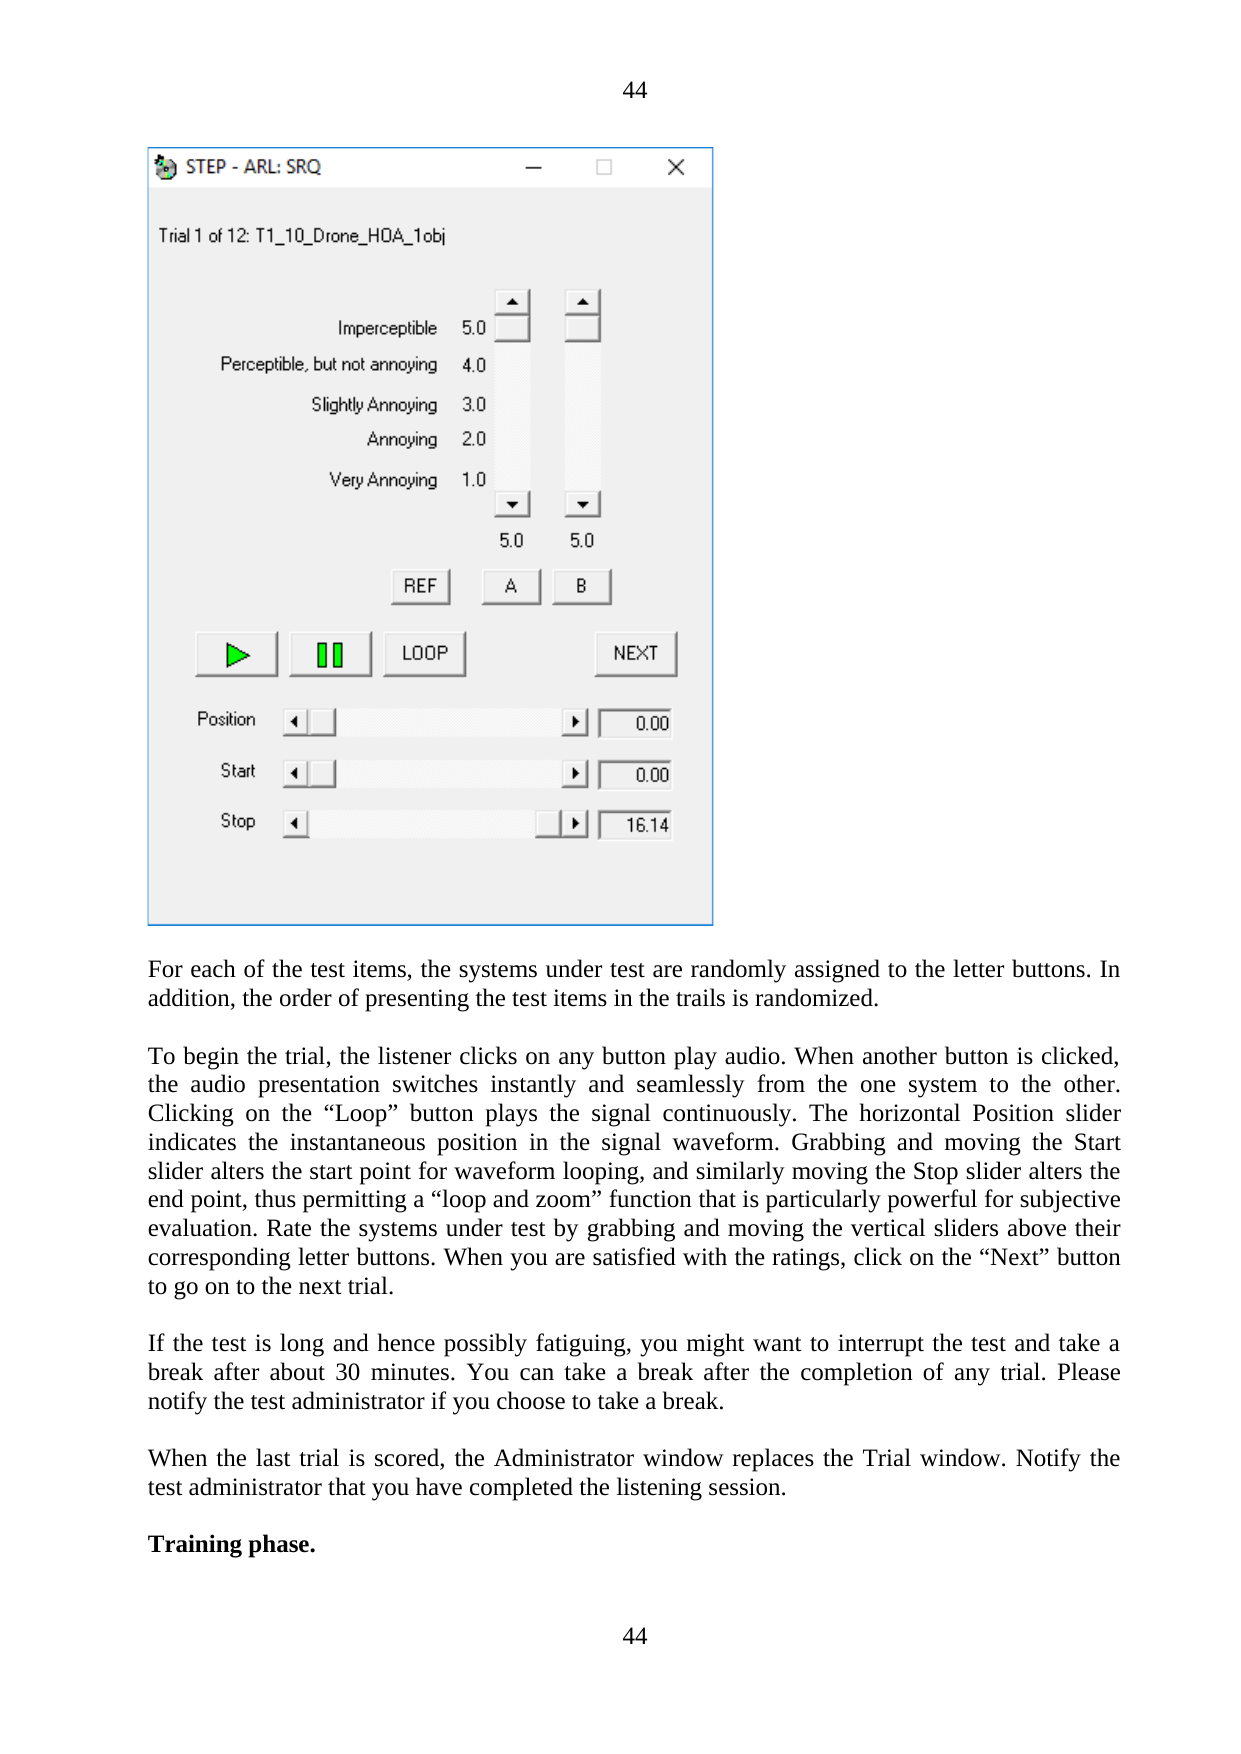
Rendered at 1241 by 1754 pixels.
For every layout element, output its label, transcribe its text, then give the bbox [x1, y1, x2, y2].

text For each of the test items, the systems under test are randomly assigned to the letter buttons. In addition, the order of presenting the test items in the trails is randomized. [148, 954, 1122, 1012]
picture [147, 147, 714, 926]
text Training phase. [148, 1529, 1122, 1558]
text When the last trial is scored, the Administrator window replaces the Trial window. Notify the test administrator that you have completed the listening session. [148, 1443, 1122, 1501]
text To begin the trial, the listener clicks on any button play audio. When another button is clicked, the audio presentation switches instantly and seamlessly from the one system to the other. Clicking on the “Loop” button plays the signal continuously. The horizontal Position slider indicates the instantaneous position in the signal waveform. Grabbing and moving the Start slider alters the start point for waveform looping, and similarly moving the Stop slider alters the end point, thus permitting a “loop and zoom” function that is particularly powerful for subjective evaluation. Rate the systems under test by grabbing and moving the vertical sliders above their corresponding letter buttons. When you are satisfied with the ratings, click on the “Next” button to go on to the next trial. [148, 1041, 1122, 1299]
text If the test is long and hence possibly fatiguing, you might want to interrupt the test and take a break after about 30 minutes. You can take a break after the completion of any trial. Please notify the test administrator if you choose to take a break. [148, 1328, 1122, 1414]
